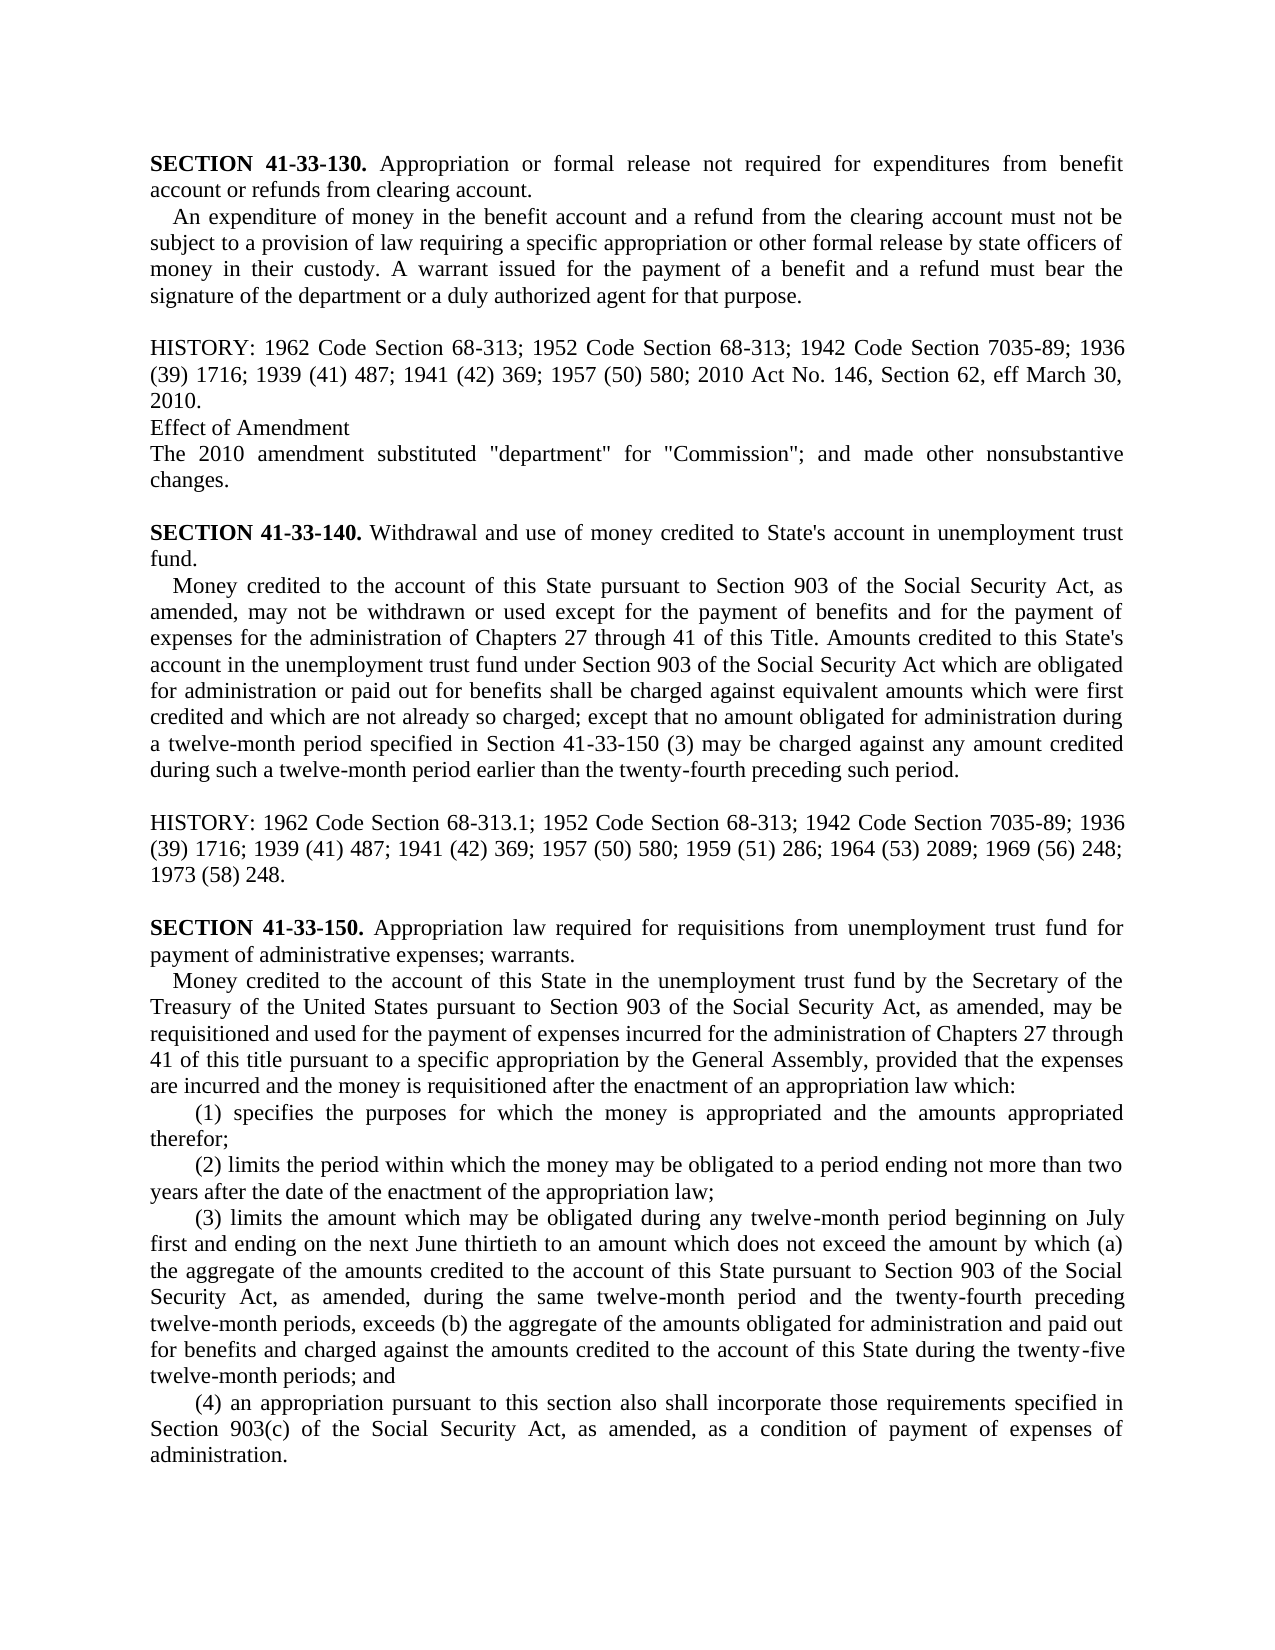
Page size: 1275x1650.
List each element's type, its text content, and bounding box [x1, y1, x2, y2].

text (1) specifies the purposes for which the money is appropriated and the amounts appropriated therefor; [150, 1099, 1125, 1151]
text The 2010 amendment substituted "department" for "Commission"; and made other nonsubstantive changes. [150, 440, 1125, 493]
text An expenditure of money in the benefit account and a refund from the clearing account must not be subject to a provision of law requiring a specific appropriation or other formal release by state officers of money in their custody. A warrant issued for the payment of a benefit and a refund must bear the signature of the department or a duly authorized agent for that purpose. [150, 203, 1125, 308]
text HISTORY: 1962 Code Section 68-313; 1952 Code Section 68-313; 1942 Code Section 7035-89; 1936 (39) 1716; 1939 (41) 487; 1941 (42) 369; 1957 (50) 580; 2010 Act No. 146, Section 62, eff March 30, 2010. [150, 334, 1125, 413]
text Money credited to the account of this State pursuant to Section 903 of the Social Security Act, as amended, may not be withdrawn or used except for the payment of benefits and for the payment of expenses for the administration of Chapters 27 through 41 of this Title. Amounts credited to this State's account in the unemployment trust fund under Section 903 of the Social Security Act which are obligated for administration or paid out for benefits shall be charged against equivalent amounts which were first credited and which are not already so charged; except that no amount obligated for administration during a twelve-month period specified in Section 41-33-150 (3) may be charged against any amount credited during such a twelve-month period earlier than the twenty-fourth preceding such period. [150, 572, 1125, 782]
text SECTION 41-33-150. Appropriation law required for requisitions from unemployment trust fund for payment of administrative expenses; warrants. [150, 914, 1125, 967]
text SECTION 41-33-130. Appropriation or formal release not required for expenditures from benefit account or refunds from clearing account. [150, 150, 1125, 203]
text HISTORY: 1962 Code Section 68-313.1; 1952 Code Section 68-313; 1942 Code Section 7035-89; 1936 (39) 1716; 1939 (41) 487; 1941 (42) 369; 1957 (50) 580; 1959 (51) 286; 1964 (53) 2089; 1969 (56) 248; 1973 (58) 248. [150, 809, 1125, 888]
text Effect of Amendment [150, 413, 1125, 440]
text (4) an appropriation pursuant to this section also shall incorporate those requirements specified in Section 903(c) of the Social Security Act, as amended, as a condition of payment of expenses of administration. [150, 1389, 1125, 1468]
text Money credited to the account of this State in the unemployment trust fund by the Secretary of the Treasury of the United States pursuant to Section 903 of the Social Security Act, as amended, may be requisitioned and used for the payment of expenses incurred for the administration of Chapters 27 through 41 of this title pursuant to a specific appropriation by the General Assembly, provided that the expenses are incurred and the money is requisitioned after the enactment of an appropriation law which: [150, 967, 1125, 1099]
text (2) limits the period within which the money may be obligated to a period ending not more than two years after the date of the enactment of the appropriation law; [150, 1151, 1125, 1204]
text (3) limits the amount which may be obligated during any twelve-month period beginning on July first and ending on the next June thirtieth to an amount which does not exceed the amount by which (a) the aggregate of the amounts credited to the account of this State pursuant to Section 903 of the Social Security Act, as amended, during the same twelve-month period and the twenty-fourth preceding twelve-month periods, exceeds (b) the aggregate of the amounts obligated for administration and paid out for benefits and charged against the amounts credited to the account of this State during the twenty-five twelve-month periods; and [150, 1204, 1125, 1389]
text SECTION 41-33-140. Withdrawal and use of money credited to State's account in unemployment trust fund. [150, 519, 1125, 572]
